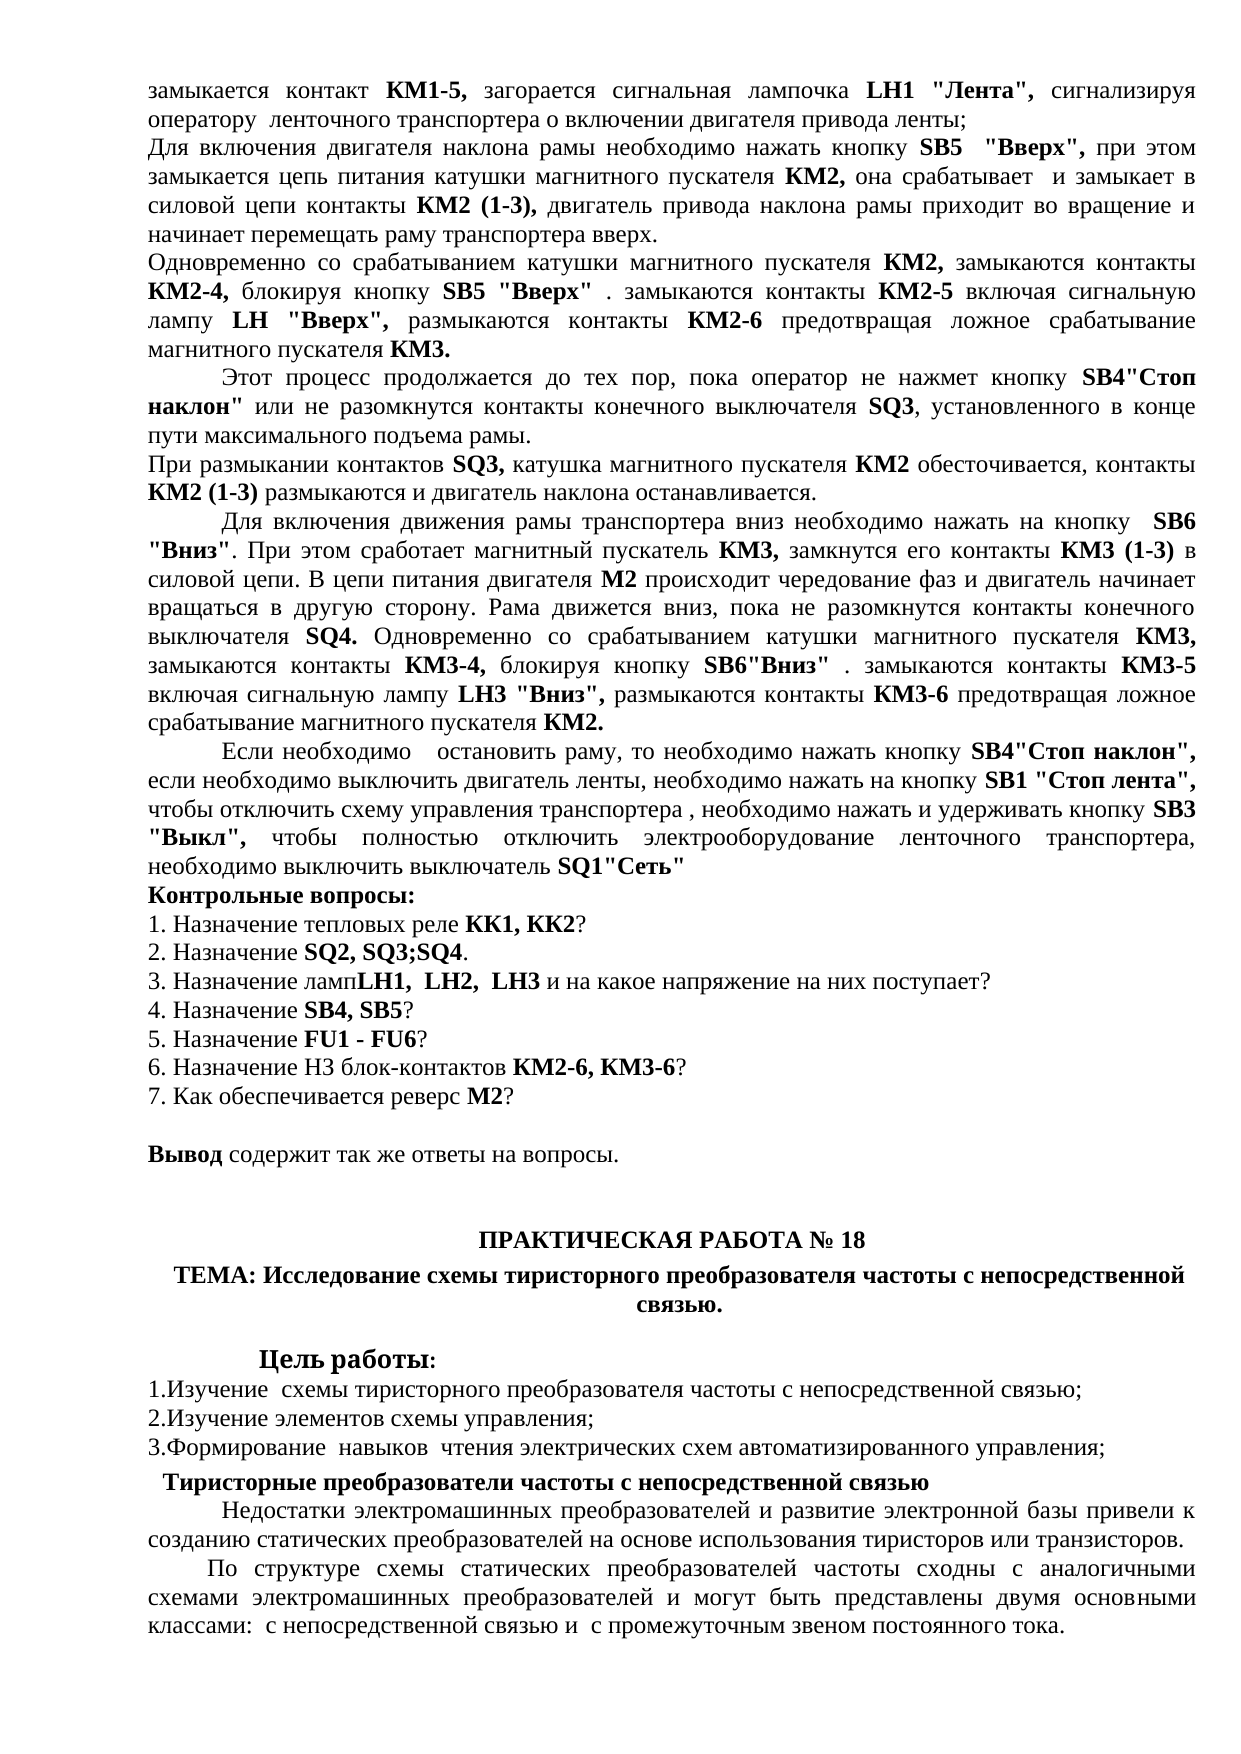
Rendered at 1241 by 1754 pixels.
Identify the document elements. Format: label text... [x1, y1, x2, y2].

text Этот процесс продолжается до тех пор, пока оператор не нажмет кнопку SB4"Стоп наклон" или не разомкнутся контакты конечного выключателя SQ3, установленного в конце пути максимального подъема рамы. [148, 362, 1196, 449]
text 2. Назначение SQ2, SQ3;SQ4. [148, 937, 1196, 966]
text 4. Назначение SB4, SB5? [148, 995, 1196, 1024]
text Если необходимо остановить раму, то необходимо нажать кнопку SB4"Стоп наклон", если необходимо выключить двигатель ленты, необходимо нажать на кнопку SB1 "Стоп лента", чтобы отключить схему управления транспортера , необходимо нажать и удерживать кнопку SВ3 "Выкл", чтобы полностью отключить электрооборудование ленточного транспортера, необходимо выключить выключатель SQ1"Сеть" [148, 736, 1196, 880]
text Цель работы: [259, 1346, 1196, 1374]
text Одновременно со срабатыванием катушки магнитного пускателя КМ2, замыкаются контакты КМ2-4, блокируя кнопку SB5 "Вверх" . замыкаются контакты КМ2-5 включая сигнальную лампу LH "Вверх", размыкаются контакты КМ2-6 предотвращая ложное срабатывание магнитного пускателя КМ3. [148, 247, 1196, 362]
text 6. Назначение НЗ блок-контактов КМ2-6, КМ3-6? [148, 1052, 1196, 1081]
text Тиристорные преобразователи частоты с непосредственной связью [162, 1467, 1196, 1496]
text 7. Как обеспечивается реверс М2? [148, 1081, 1196, 1110]
text По структуре схемы статических преобразователей частоты сходны с аналогичными схемами электромашинных преобразователей и могут быть представлены двумя основными классами: с непосредственной связью и с промежуточным звеном постоянного тока. [148, 1553, 1196, 1639]
text 1. Назначение тепловых реле КК1, КК2? [148, 909, 1196, 937]
text Для включения движения рамы транспортера вниз необходимо нажать на кнопку SB6 "Вниз". При этом сработает магнитный пускатель КМ3, замкнутся его контакты КМ3 (1-3) в силовой цепи. В цепи питания двигателя М2 происходит чередование фаз и двигатель начинает вращаться в другую сторону. Рама движется вниз, пока не разомкнутся контакты конечного выключателя SQ4. Одновременно со срабатыванием катушки магнитного пускателя КМ3, замыкаются контакты КМ3-4, блокируя кнопку SB6"Вниз" . замыкаются контакты КМ3-5 включая сигнальную лампу LH3 "Вниз", размыкаются контакты КМ3-6 предотвращая ложное срабатывание магнитного пускателя КМ2. [148, 506, 1196, 736]
text Для включения двигателя наклона рамы необходимо нажать кнопку SB5 "Вверх", при этом замыкается цепь питания катушки магнитного пускателя КМ2, она срабатывает и замыкает в силовой цепи контакты КМ2 (1-3), двигатель привода наклона рамы приходит во вращение и начинает перемещать раму транспортера вверх. [148, 132, 1196, 247]
text Вывод содержит так же ответы на вопросы. [148, 1139, 1196, 1167]
text При размыкании контактов SQ3, катушка магнитного пускателя КМ2 обесточивается, контакты КМ2 (1-3) размыкаются и двигатель наклона останавливается. [148, 449, 1196, 506]
text Контрольные вопросы: [148, 880, 1196, 909]
text замыкается контакт КМ1-5, загорается сигнальная лампочка LН1 "Лента", сигнализируя оператору ленточного транспортера о включении двигателя привода ленты; [148, 75, 1196, 132]
text 3. Назначение лампLH1, LH2, LH3 и на какое напряжение на них поступает? [148, 966, 1196, 995]
text ТЕМА: Исследование схемы тиристорного преобразователя частоты с непосредственной связью. [162, 1260, 1196, 1317]
text 3.Формирование навыков чтения электрических схем автоматизированного управления; [148, 1432, 1196, 1461]
text ПРАКТИЧЕСКАЯ РАБОТА № 18 [148, 1225, 1196, 1254]
text 2.Изучение элементов схемы управления; [148, 1403, 1196, 1432]
text 1.Изучение схемы тиристорного преобразователя частоты с непосредственной связью; [148, 1374, 1196, 1403]
text Недостатки электромашинных преобразователей и развитие электронной базы привели к созданию статических преобразователей на основе использования тиристоров или транзисторов. [148, 1496, 1196, 1553]
text 5. Назначение FU1 - FU6? [148, 1024, 1196, 1052]
